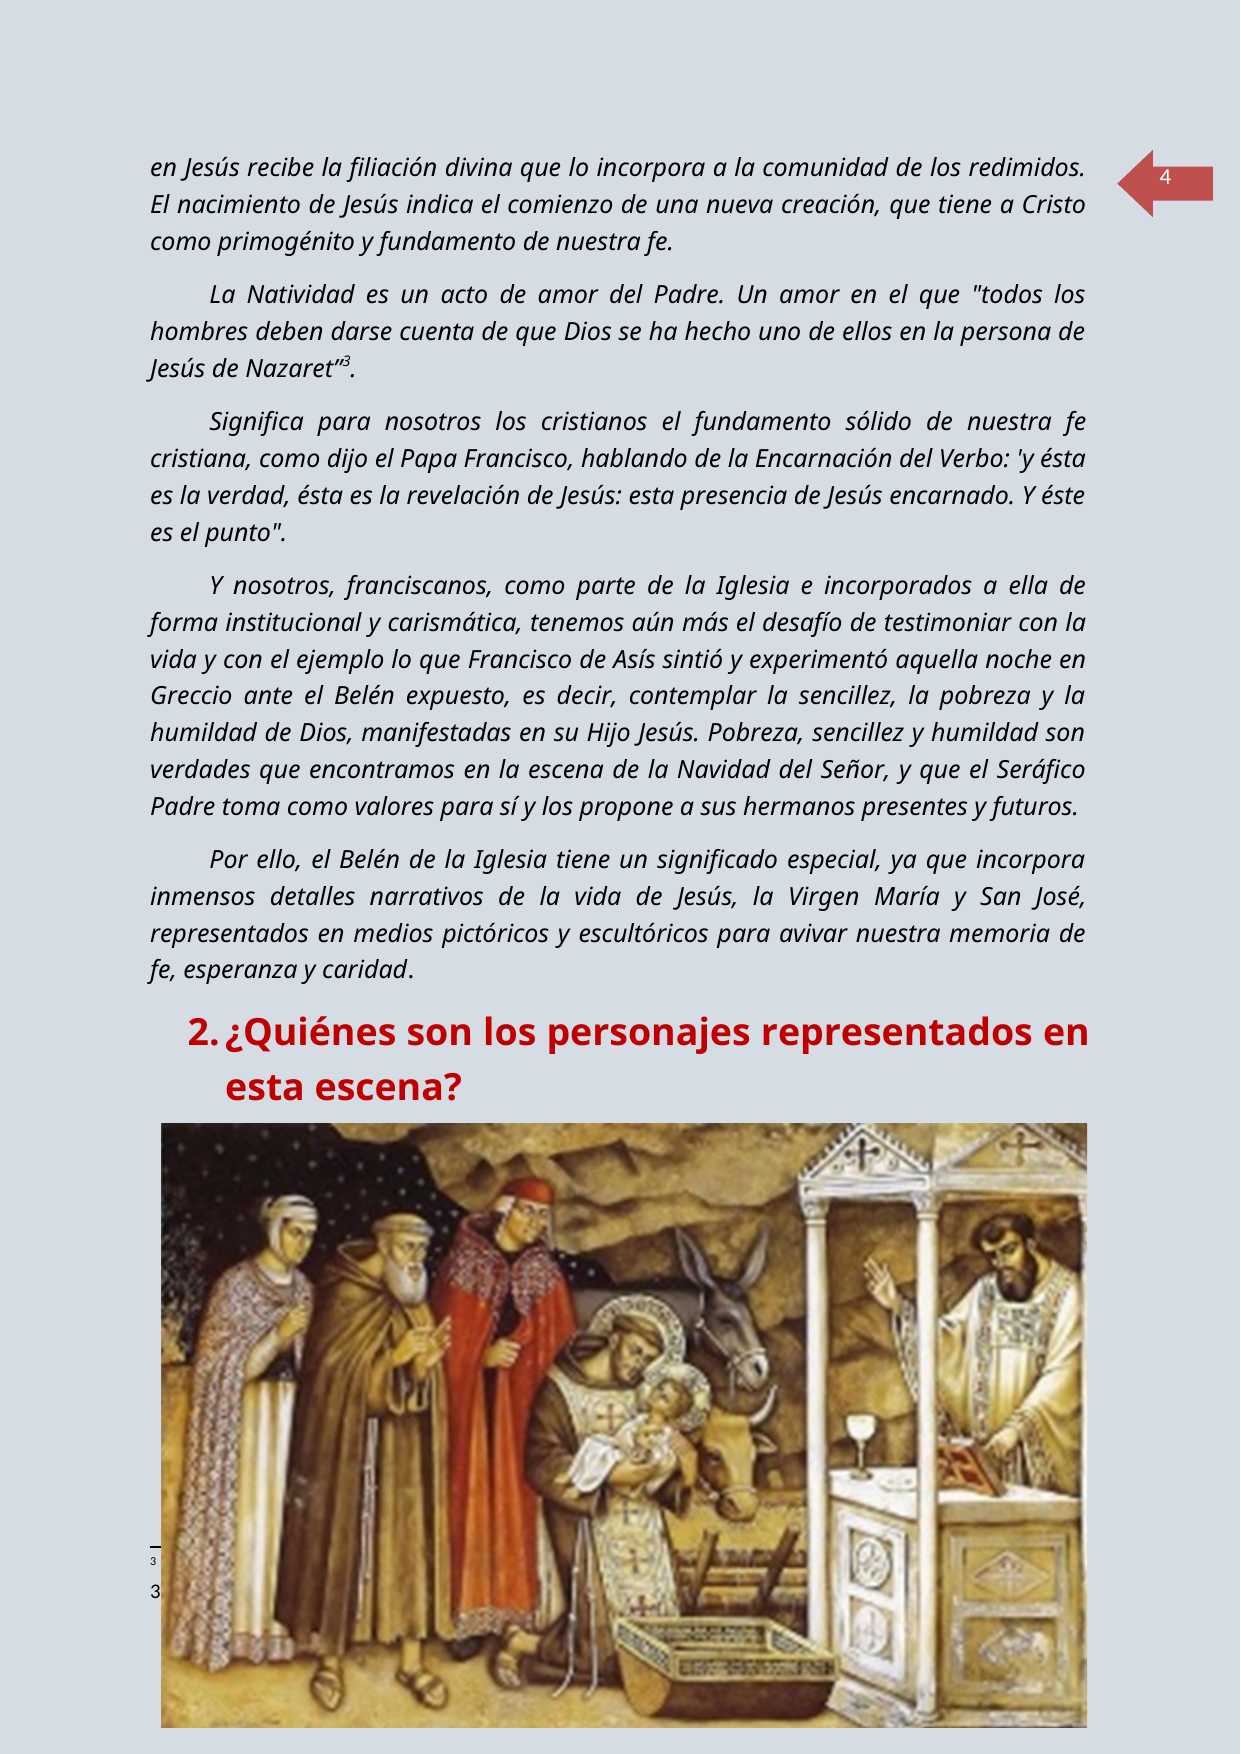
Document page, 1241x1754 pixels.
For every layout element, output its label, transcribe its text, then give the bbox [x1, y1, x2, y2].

text Y nosotros, franciscanos, como parte de la Iglesia e incorporados a ella de forma institucional y carismática, tenemos aún más el desafío de testimoniar con la vida y con el ejemplo lo que Francisco de Asís sintió y experimentó aquella noche en Greccio ante el Belén expuesto, es decir, contemplar la sencillez, la pobreza y la humildad de Dios, manifestadas en su Hijo Jesús. Pobreza, sencillez y humildad son verdades que encontramos en la escena de la Navidad del Señor, y que el Seráfico Padre toma como valores para sí y los propone a sus hermanos presentes y futuros. [150, 568, 1090, 822]
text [150, 150, 1090, 258]
text Por ello, el Belén de la Iglesia tiene un significado especial, ya que incorpora inmensos detalles narrativos de la vida de Jesús, la Virgen María y San José, representados en medios pictóricos y escultóricos para avivar nuestra memoria de fe, esperanza y caridad. [150, 842, 1090, 986]
picture [158, 1123, 1087, 1726]
text La Natividad es un acto de amor del Padre. Un amor en el que "todos los hombres deben darse cuenta de que Dios se ha hecho uno de ellos en la persona de Jesús de Nazaret”. [150, 277, 1090, 384]
list ¿Quiénes son los personajes representados en esta escena? [187, 1006, 1090, 1112]
text Significa para nosotros los cristianos el fundamento sólido de nuestra fe cristiana, como dijo el Papa Francisco, hablando de la Encarnación del Verbo: 'y ésta es la verdad, ésta es la revelación de Jesús: esta presencia de Jesús encarnado. Y éste es el punto". [150, 404, 1090, 548]
